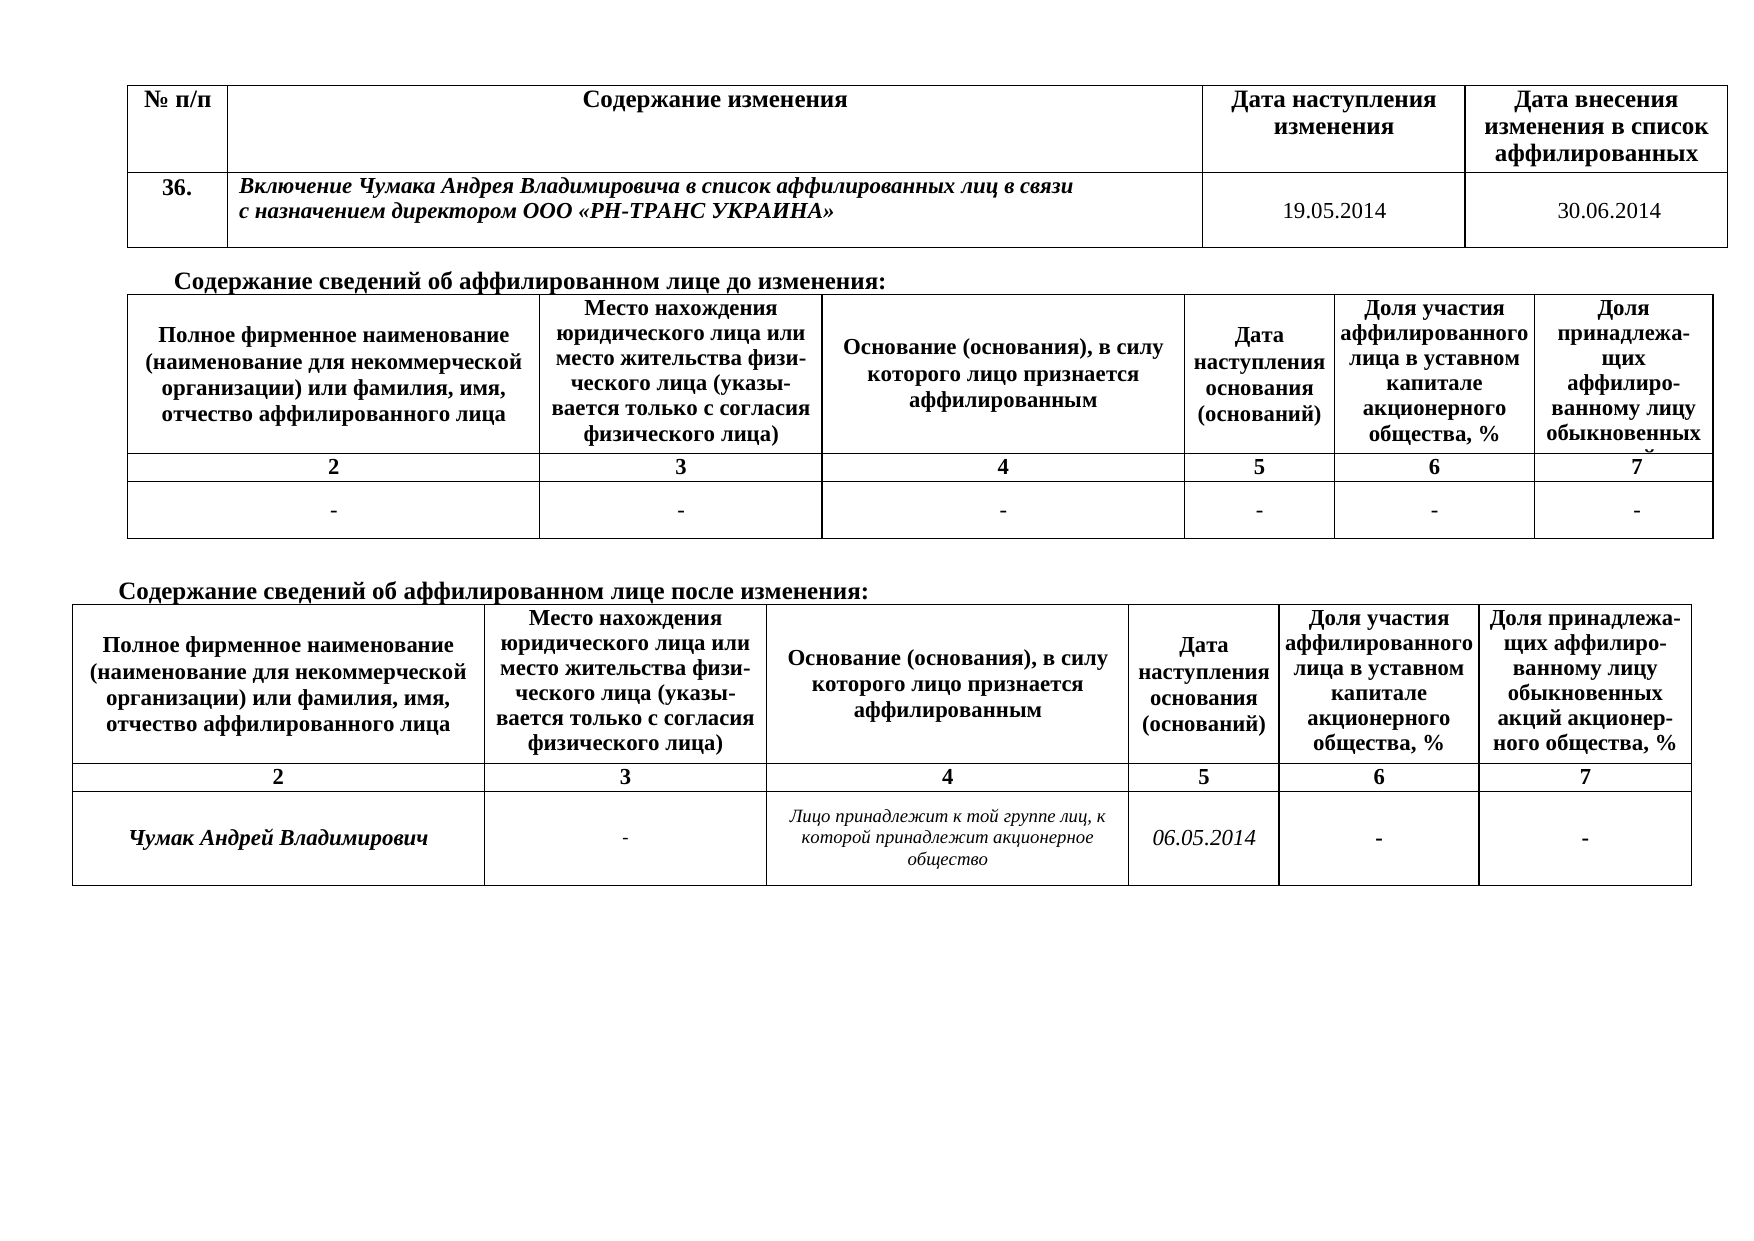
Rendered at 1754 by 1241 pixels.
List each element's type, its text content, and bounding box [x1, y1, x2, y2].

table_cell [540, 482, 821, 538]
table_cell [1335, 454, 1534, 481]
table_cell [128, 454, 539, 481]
text Содержание сведений об аффилированном лице до изменения: [174, 267, 1636, 294]
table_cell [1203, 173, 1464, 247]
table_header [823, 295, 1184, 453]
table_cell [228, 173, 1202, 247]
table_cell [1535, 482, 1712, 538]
text Содержание сведений об аффилированном лице после изменения: [118, 576, 1636, 604]
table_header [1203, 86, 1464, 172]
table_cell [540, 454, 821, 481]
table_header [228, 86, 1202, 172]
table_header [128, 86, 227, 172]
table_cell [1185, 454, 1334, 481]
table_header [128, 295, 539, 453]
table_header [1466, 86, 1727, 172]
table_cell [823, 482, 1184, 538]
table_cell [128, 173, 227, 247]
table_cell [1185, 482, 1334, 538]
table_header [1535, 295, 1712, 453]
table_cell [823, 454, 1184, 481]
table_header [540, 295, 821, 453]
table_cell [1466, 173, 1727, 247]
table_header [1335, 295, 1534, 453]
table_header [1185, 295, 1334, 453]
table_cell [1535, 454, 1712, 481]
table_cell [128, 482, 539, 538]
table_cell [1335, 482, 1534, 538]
